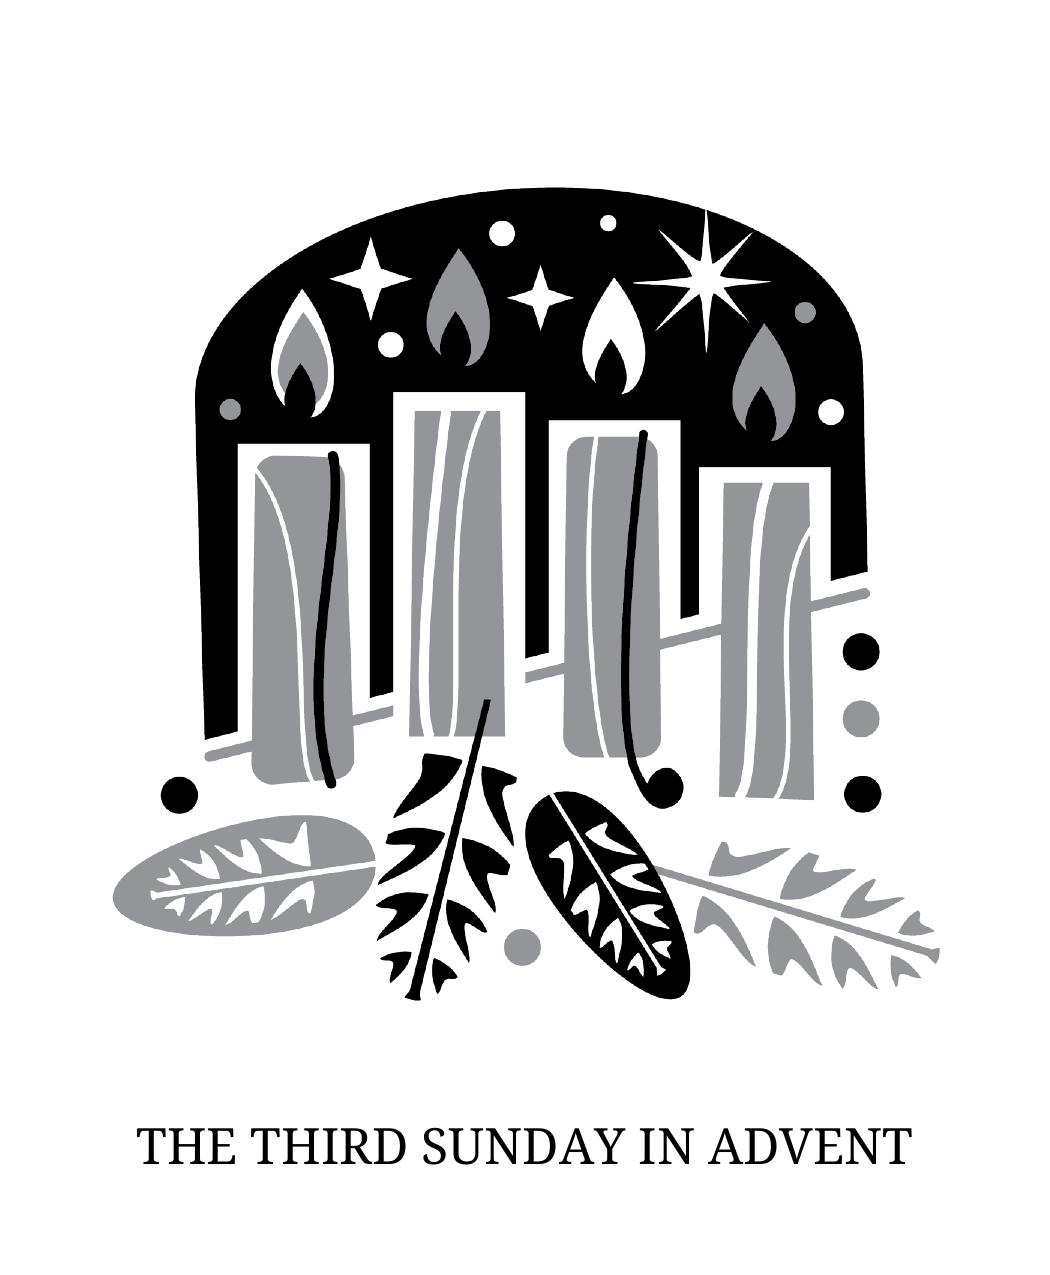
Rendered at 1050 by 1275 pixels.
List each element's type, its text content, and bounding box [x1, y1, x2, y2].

title THE third SUNDAY in advent [75, 1111, 975, 1179]
picture [75, 143, 976, 1044]
